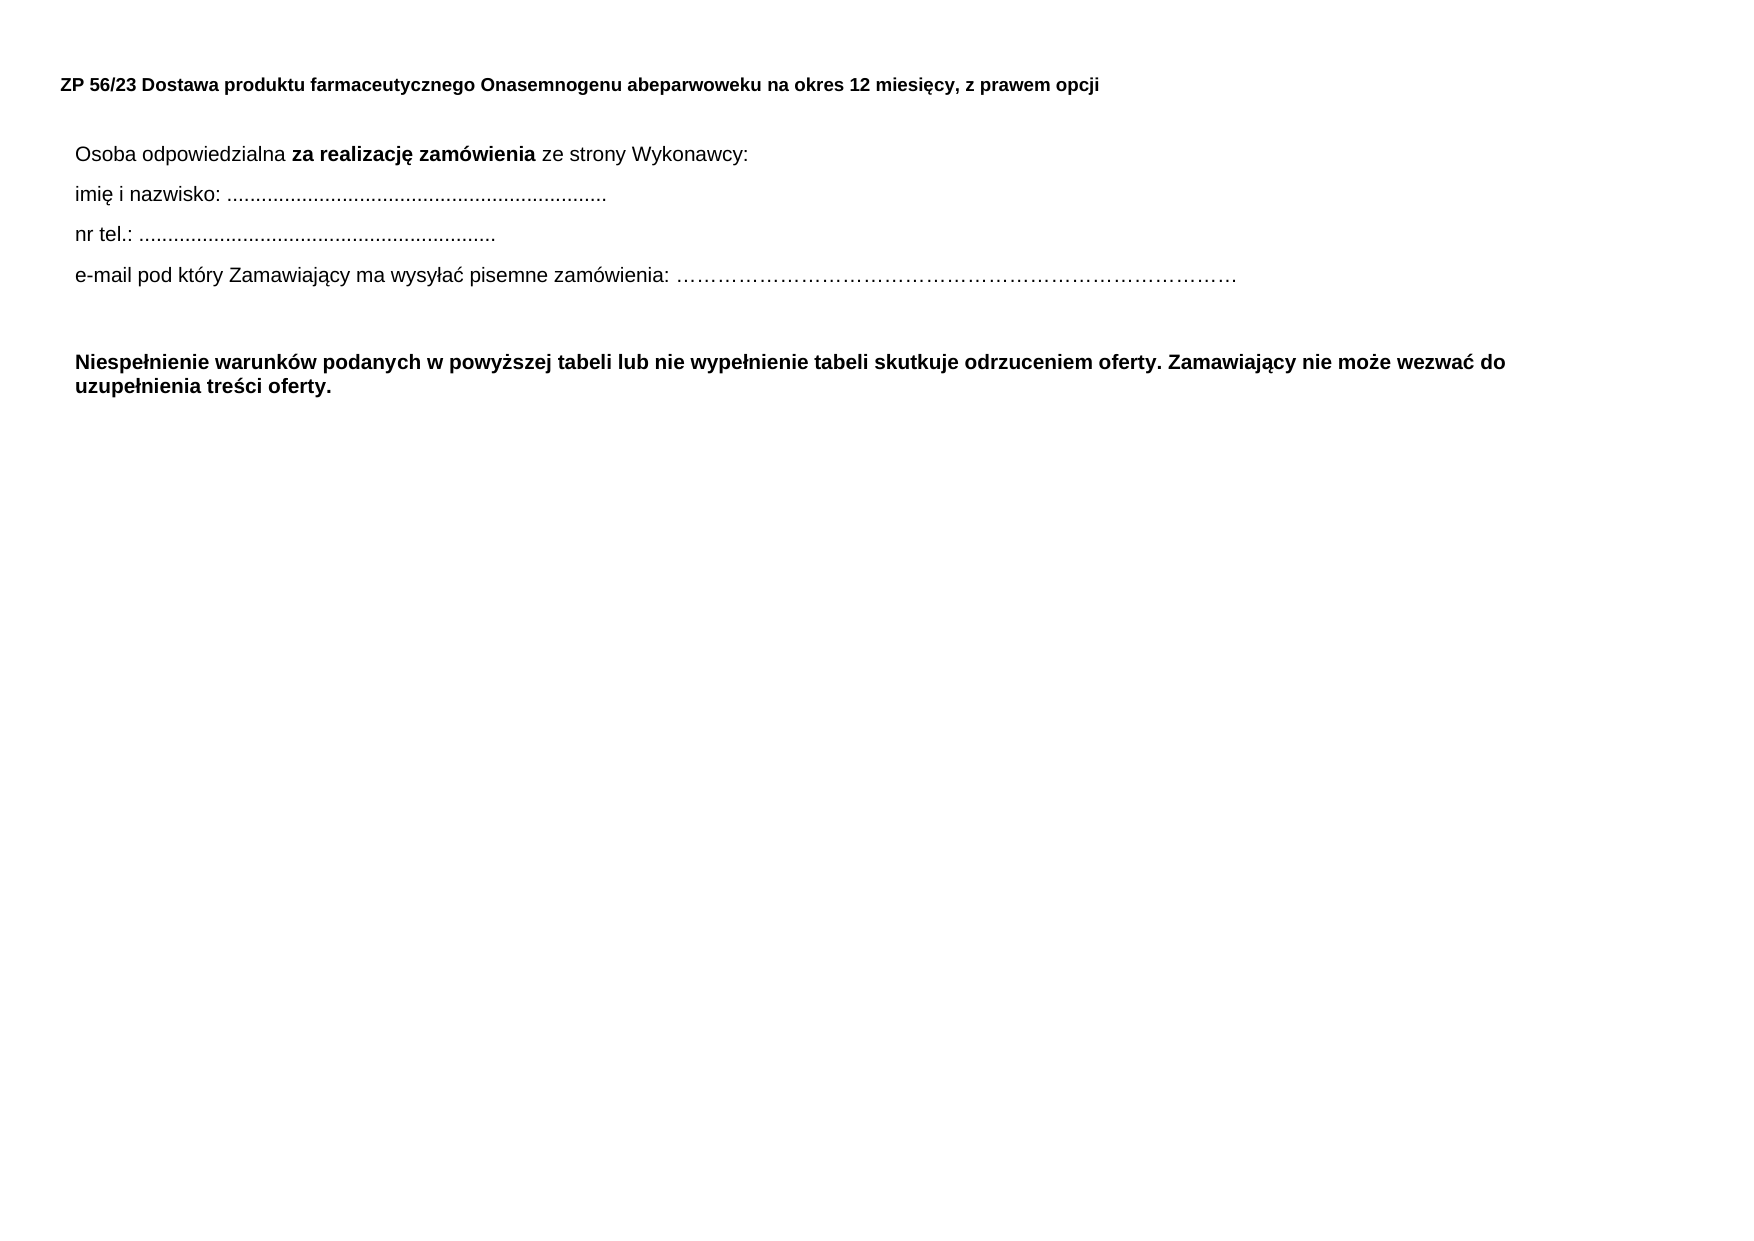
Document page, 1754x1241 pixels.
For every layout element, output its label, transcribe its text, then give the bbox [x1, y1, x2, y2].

text imię i nazwisko: .................................................................. [75, 182, 1679, 206]
text Osoba odpowiedzialna za realizację zamówienia ze strony Wykonawcy: [75, 142, 1679, 166]
text nr tel.: .............................................................. [75, 223, 1679, 246]
text e-mail pod który Zamawiający ma wysyłać pisemne zamówienia: ……………………………………………………………………… [75, 263, 1679, 287]
text Niespełnienie warunków podanych w powyższej tabeli lub nie wypełnienie tabeli skutkuje odrzuceniem oferty. Zamawiający nie może wezwać do uzupełnienia treści oferty. [75, 350, 1623, 397]
